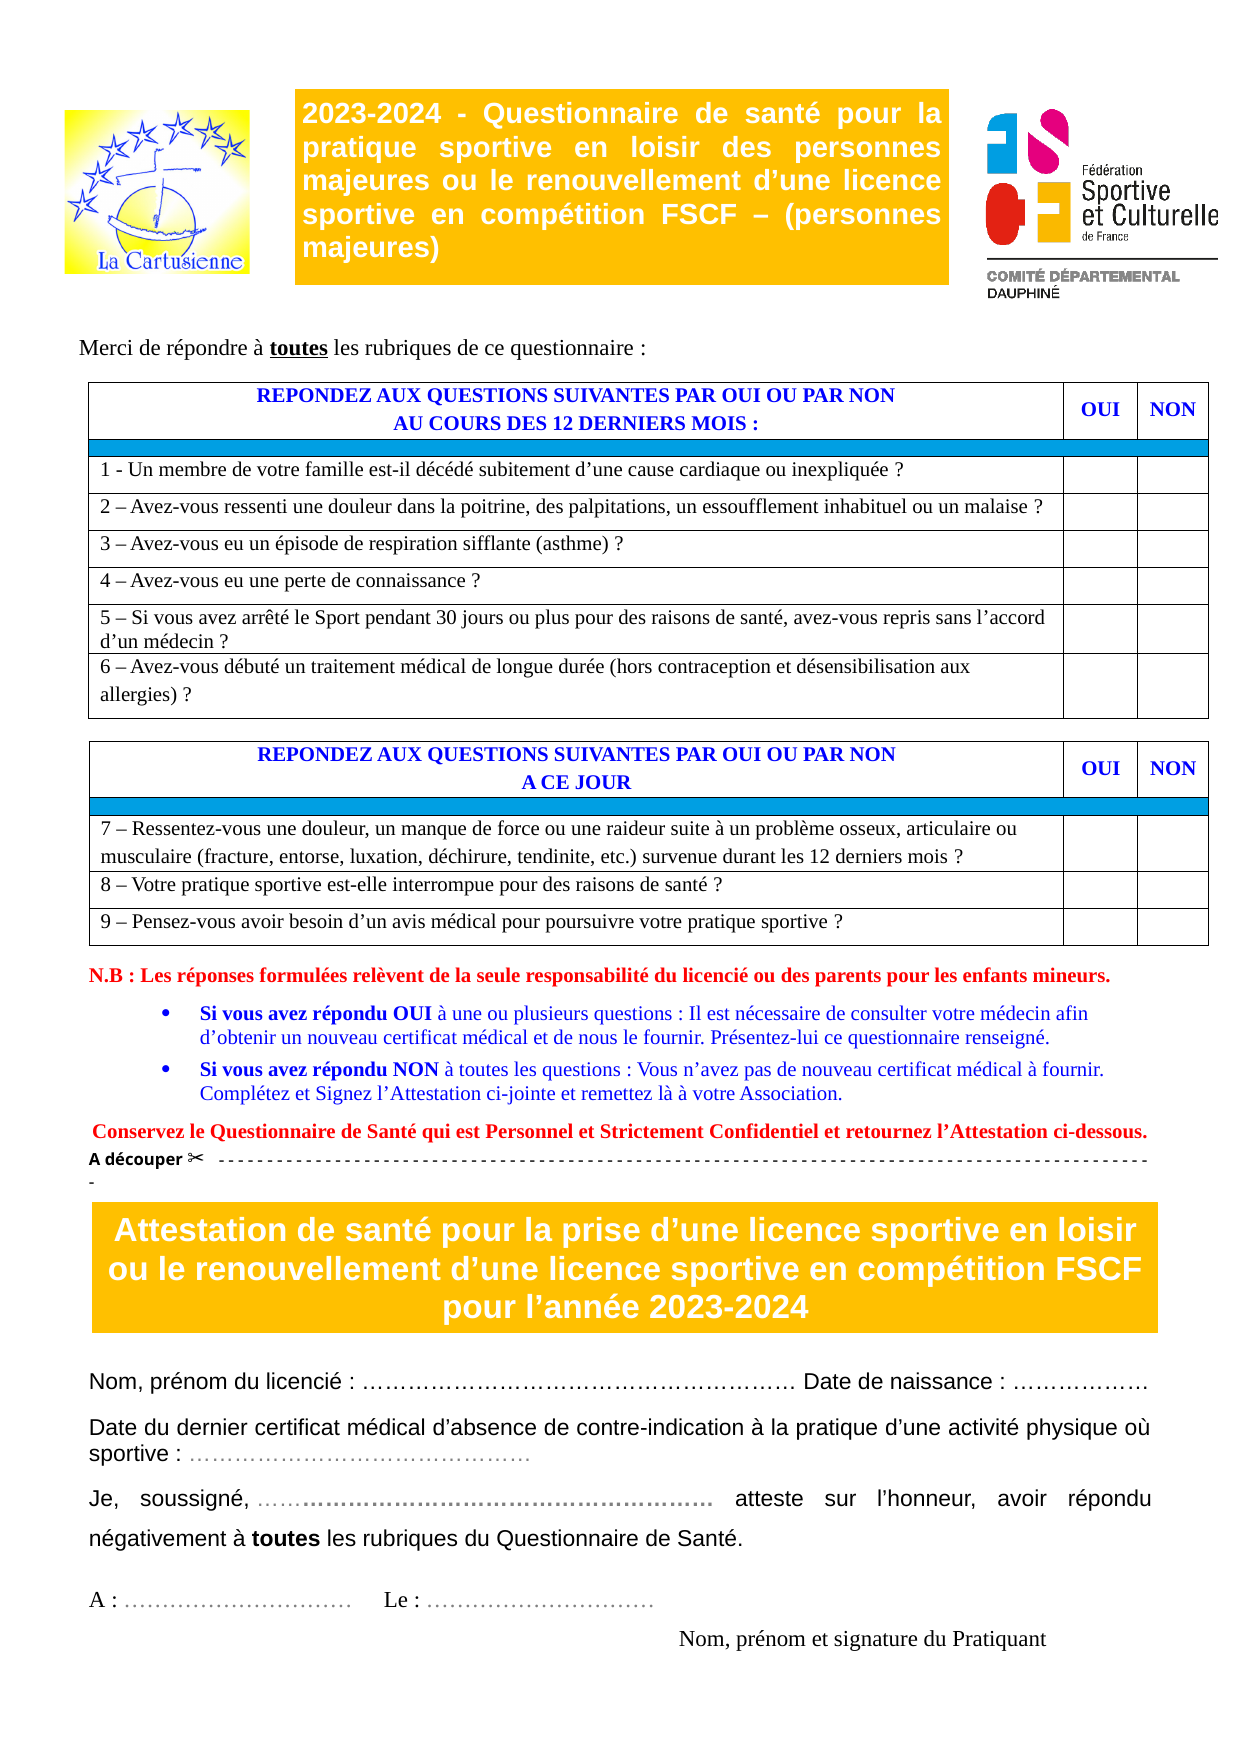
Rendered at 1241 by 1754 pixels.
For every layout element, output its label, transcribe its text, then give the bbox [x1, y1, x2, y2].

text Nom, prénom et signature du Pratiquant [605, 1625, 1152, 1652]
picture [64, 110, 250, 274]
table_cell [1064, 816, 1137, 871]
text Merci de répondre à toutes les rubriques de ce questionnaire : [0, 334, 1240, 360]
table_cell [1064, 909, 1137, 945]
table_cell [1138, 568, 1208, 604]
table_cell [1064, 872, 1137, 908]
text A découper ✂ - - - - - - - - - - - - - - - - - - - - - - - - - - - - - - - - - - - - - - - - - - - - - - - - - - - - - - - - - - - - - - - - - - - - - - - - - - - - - - - - - - - - - - - - - - - - - - - - - [89, 1143, 1152, 1191]
text Conservez le Questionnaire de Santé qui est Personnel et Strictement Confidentiel et retournez l’Attestation ci-dessous. [89, 1119, 1152, 1143]
list Si vous avez répondu OUI à une ou plusieurs questions : Il est nécessaire de consulter votre médecin afin d’obtenir un nouveau certificat médical et de nous le fournir. Présentez-lui ce questionnaire renseigné. [162, 1001, 1152, 1049]
table_header NON [1138, 742, 1208, 797]
text A : ………………………… Le : ………………………… [89, 1586, 1152, 1612]
table_cell [1138, 872, 1208, 908]
text Nom, prénom du licencié : ………………………………………………… Date de naissance : ……………… [89, 1368, 1152, 1394]
text N.B : Les réponses formulées relèvent de la seule responsabilité du licencié ou des parents pour les enfants mineurs. [89, 963, 1152, 987]
table_header OUI [1064, 383, 1137, 438]
table_cell [1138, 654, 1208, 718]
table_cell 1 - Un membre de votre famille est-il décédé subitement d’une cause cardiaque ou inexpliquée ? [89, 457, 1063, 493]
table_cell 7 – Ressentez-vous une douleur, un manque de force ou une raideur suite à un problème osseux, articulaire ou musculaire (fracture, entorse, luxation, déchirure, tendinite, etc.) survenue durant les 12 derniers mois ? [90, 816, 1063, 871]
table_cell [1138, 531, 1208, 567]
table_cell 8 – Votre pratique sportive est-elle interrompue pour des raisons de santé ? [90, 872, 1063, 908]
table_cell 3 – Avez-vous eu un épisode de respiration sifflante (asthme) ? [89, 531, 1063, 567]
table_cell 5 – Si vous avez arrêté le Sport pendant 30 jours ou plus pour des raisons de santé, avez-vous repris sans l’accord d’un médecin ? [89, 605, 1063, 653]
table_cell [1064, 457, 1137, 493]
table_cell 4 – Avez-vous eu une perte de connaissance ? [89, 568, 1063, 604]
table_cell [1064, 568, 1137, 604]
table_cell [1138, 816, 1208, 871]
text Je, soussigné, …………………………………………………… atteste sur l’honneur, avoir répondu négativement à toutes les rubriques du Questionnaire de Santé. [89, 1485, 1152, 1551]
table_cell [90, 798, 1208, 815]
table_cell [1138, 605, 1208, 653]
table_cell [1064, 605, 1137, 653]
list Si vous avez répondu NON à toutes les questions : Vous n’avez pas de nouveau certificat médical à fournir. Complétez et Signez l’Attestation ci-jointe et remettez là à votre Association. [162, 1057, 1152, 1105]
table_cell 9 – Pensez-vous avoir besoin d’un avis médical pour poursuivre votre pratique sportive ? [90, 909, 1063, 945]
table_cell 2 – Avez-vous ressenti une douleur dans la poitrine, des palpitations, un essoufflement inhabituel ou un malaise ? [89, 494, 1063, 530]
table_cell [1138, 909, 1208, 945]
picture [985, 109, 1218, 301]
table_cell [1064, 531, 1137, 567]
table_cell [1064, 654, 1137, 718]
text Date du dernier certificat médical d’absence de contre-indication à la pratique d’une activité physique où sportive : ……………………………………… [89, 1413, 1152, 1466]
table_header NON [1138, 383, 1208, 438]
table_header REPONDEZ AUX QUESTIONS SUIVANTES PAR OUI OU PAR NON AU COURS DES 12 DERNIERS MOIS : [89, 383, 1063, 438]
table_cell [1064, 494, 1137, 530]
table_cell [1138, 494, 1208, 530]
table_cell [1138, 457, 1208, 493]
table_cell 6 – Avez-vous débuté un traitement médical de longue durée (hors contraception et désensibilisation aux allergies) ? [89, 654, 1063, 718]
table_header REPONDEZ AUX QUESTIONS SUIVANTES PAR OUI OU PAR NON A CE JOUR [90, 742, 1063, 797]
table_header OUI [1064, 742, 1137, 797]
table_cell [89, 440, 1208, 456]
